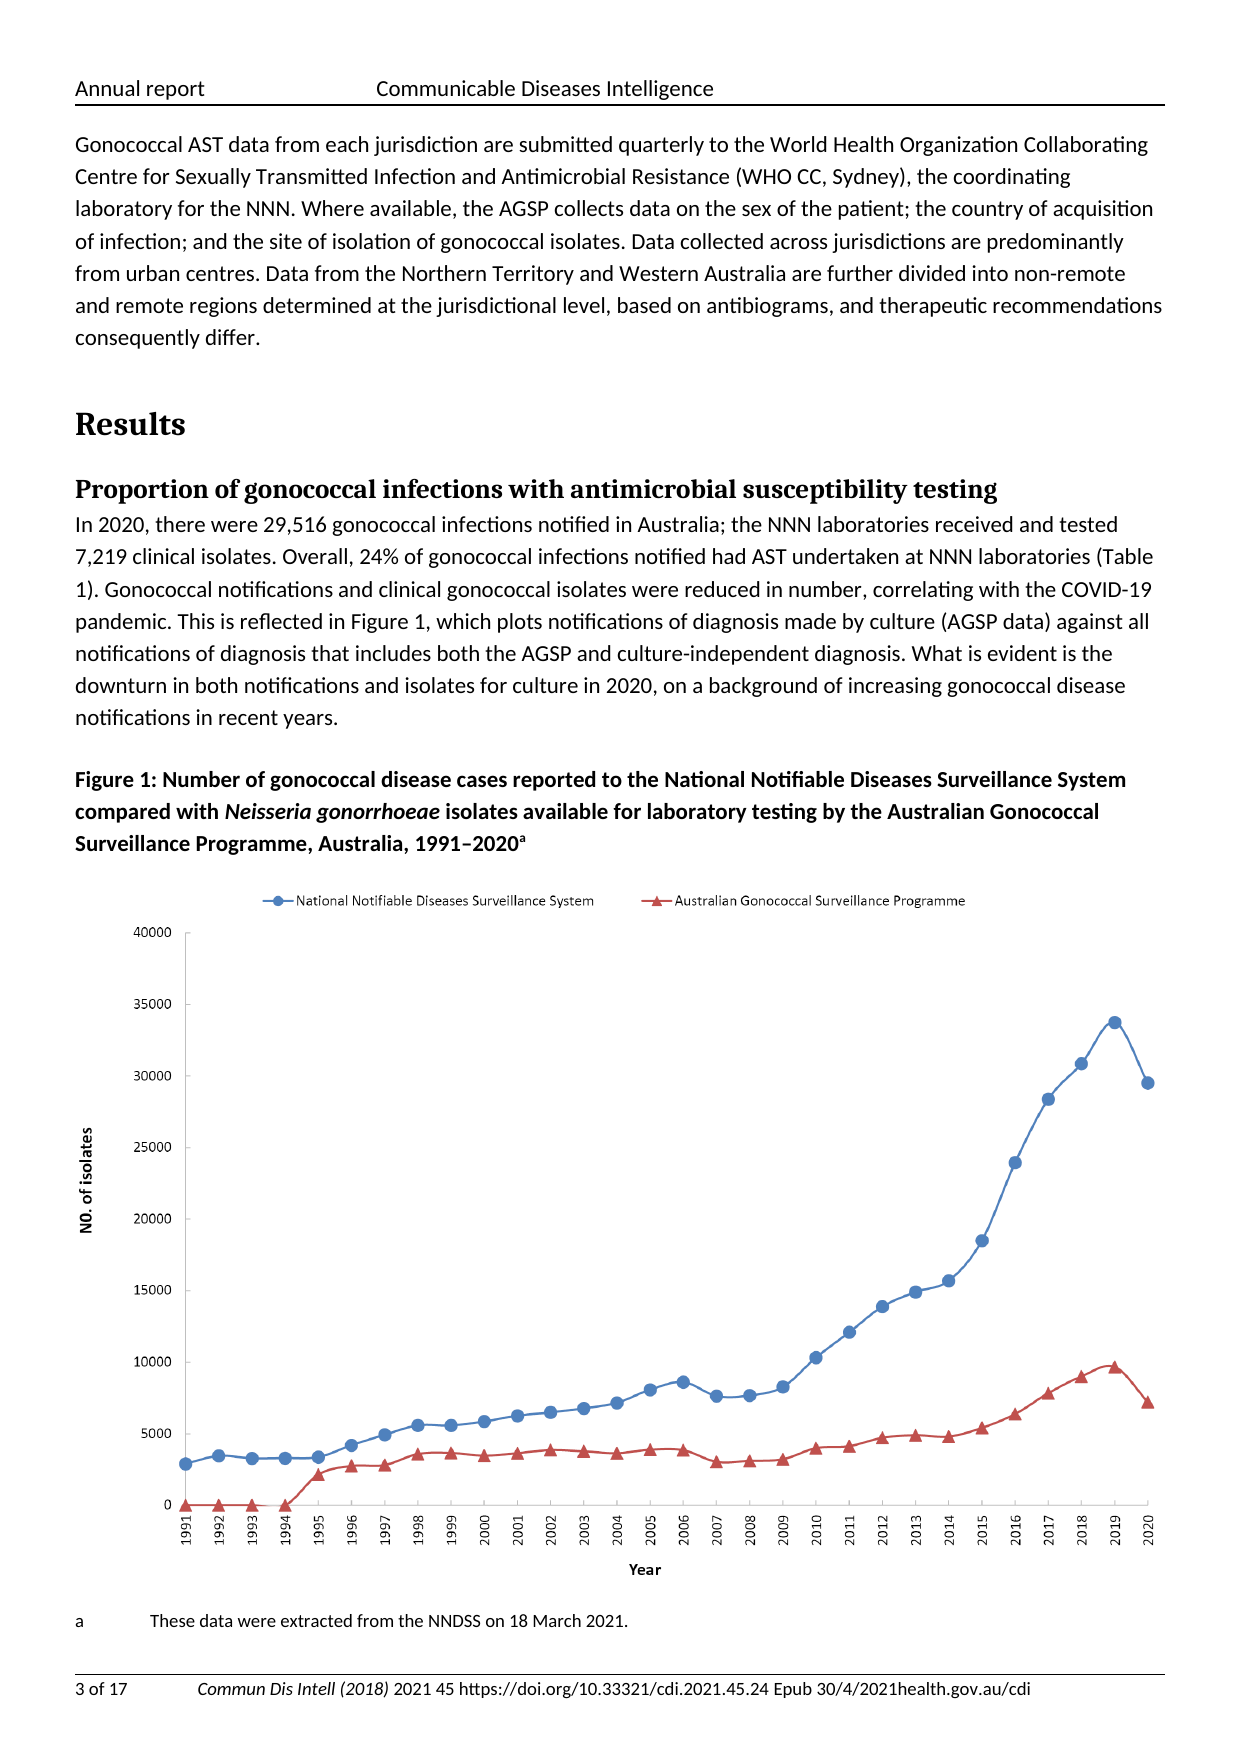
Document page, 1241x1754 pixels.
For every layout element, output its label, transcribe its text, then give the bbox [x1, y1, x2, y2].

text In 2020, there were 29,516 gonococcal infections notified in Australia; the NNN laboratories received and tested 7,219 clinical isolates. Overall, 24% of gonococcal infections notified had AST undertaken at NNN laboratories (Table 1). Gonococcal notifications and clinical gonococcal isolates were reduced in number, correlating with the COVID-19 pandemic. This is reflected in Figure 1, which plots notifications of diagnosis made by culture (AGSP data) against all notifications of diagnosis that includes both the AGSP and culture-independent diagnosis. What is evident is the downturn in both notifications and isolates for culture in 2020, on a background of increasing gonococcal disease notifications in recent years. [75, 510, 1165, 731]
picture [75, 890, 1164, 1576]
subtitle Proportion of gonococcal infections with antimicrobial susceptibility testing [75, 474, 1165, 506]
text Gonococcal AST data from each jurisdiction are submitted quarterly to the World Health Organization Collaborating Centre for Sexually Transmitted Infection and Antimicrobial Resistance (WHO CC, Sydney), the coordinating laboratory for the NNN. Where available, the AGSP collects data on the sex of the patient; the country of acquisition of infection; and the site of isolation of gonococcal isolates. Data collected across jurisdictions are predominantly from urban centres. Data from the Northern Territory and Western Australia are further divided into non-remote and remote regions determined at the jurisdictional level, based on antibiograms, and therapeutic recommendations consequently differ. [75, 130, 1165, 351]
subtitle Results [75, 406, 1165, 444]
text a These data were extracted from the NNDSS on 18 March 2021. [75, 1609, 1165, 1632]
text Figure 1: Number of gonococcal disease cases reported to the National Notifiable Diseases Surveillance System compared with Neisseria gonorrhoeae isolates available for laboratory testing by the Australian Gonococcal Surveillance Programme, Australia, 1991–2020a [75, 765, 1165, 857]
